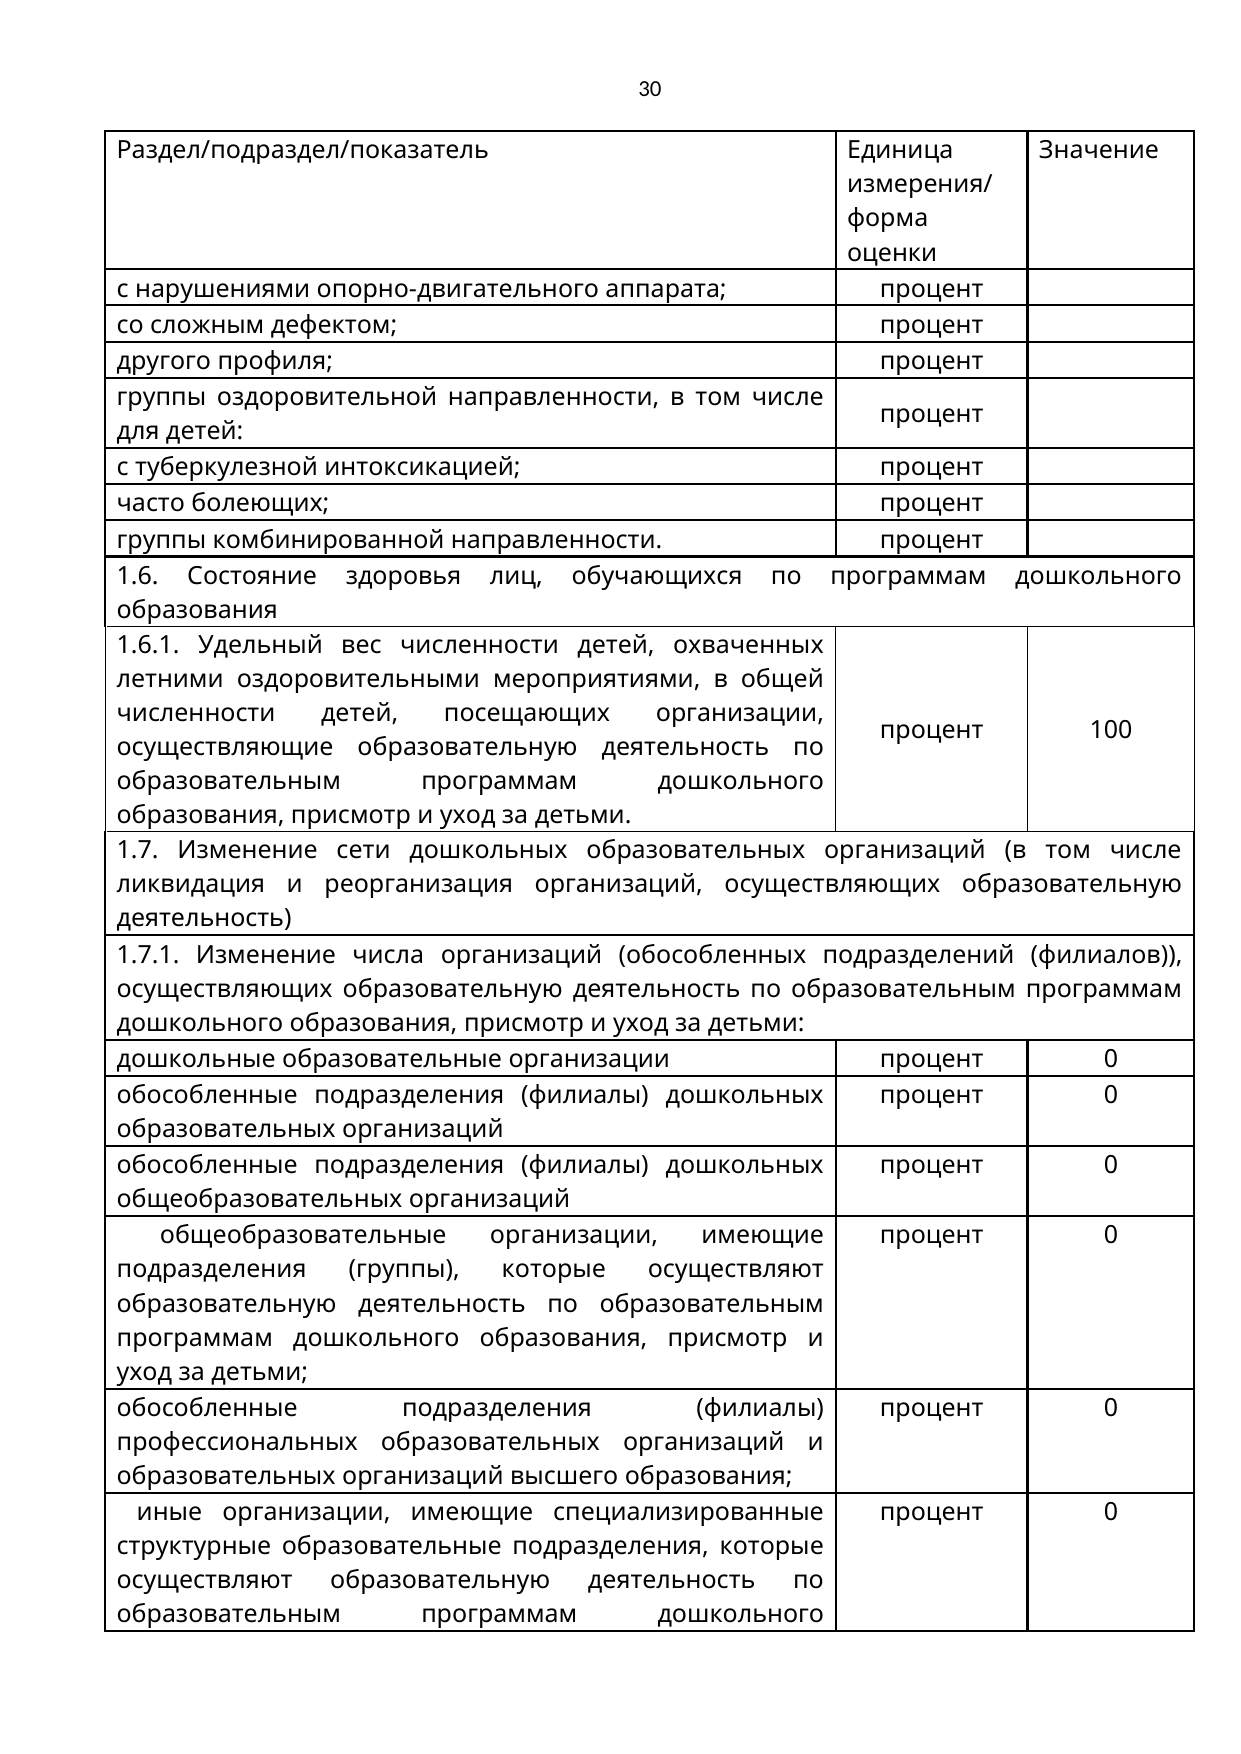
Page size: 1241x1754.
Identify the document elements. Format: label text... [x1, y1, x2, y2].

table_header Значение [1029, 132, 1193, 268]
table_cell [1029, 270, 1193, 304]
table_cell обособленные подразделения (филиалы) профессиональных образовательных организаций и образовательных организаций высшего образования; [106, 1390, 835, 1492]
table_cell [1029, 521, 1193, 555]
table_cell процент [837, 379, 1026, 447]
table_cell процент [837, 1147, 1026, 1215]
table_cell процент [837, 449, 1026, 483]
table_cell процент [837, 1077, 1026, 1145]
table_cell дошкольные образовательные организации [106, 1041, 835, 1074]
table_cell процент [837, 1494, 1026, 1630]
table_cell 0 [1029, 1217, 1193, 1387]
table_cell [1029, 485, 1193, 519]
table_cell процент [836, 627, 1027, 831]
table_cell группы оздоровительной направленности, в том числе для детей: [106, 379, 835, 447]
table_cell 1.7.1. Изменение числа организаций (обособленных подразделений (филиалов)), осуществляющих образовательную деятельность по образовательным программам дошкольного образования, присмотр и уход за детьми: [106, 936, 1193, 1038]
table_cell 1.6.1. Удельный вес численности детей, охваченных летними оздоровительными мероприятиями, в общей численности детей, посещающих организации, осуществляющие образовательную деятельность по образовательным программам дошкольного образования, присмотр и уход за детьми. [106, 627, 835, 831]
table_cell 0 [1029, 1147, 1193, 1215]
table_cell другого профиля; [106, 343, 835, 377]
table_cell группы комбинированной направленности. [106, 521, 835, 555]
table_cell обособленные подразделения (филиалы) дошкольных общеобразовательных организаций [106, 1147, 835, 1215]
table_cell процент [837, 343, 1026, 377]
table_cell 1.7. Изменение сети дошкольных образовательных организаций (в том числе ликвидация и реорганизация организаций, осуществляющих образовательную деятельность) [106, 832, 1193, 934]
table_cell [1029, 343, 1193, 377]
table_cell 0 [1029, 1041, 1193, 1074]
table_cell с туберкулезной интоксикацией; [106, 449, 835, 483]
table_cell 0 [1029, 1494, 1193, 1630]
table_cell процент [837, 1390, 1026, 1492]
table_cell обособленные подразделения (филиалы) дошкольных образовательных организаций [106, 1077, 835, 1145]
table_cell с нарушениями опорно-двигательного аппарата; [106, 270, 835, 304]
table_cell [1029, 306, 1193, 341]
table_cell со сложным дефектом; [106, 306, 835, 341]
table_cell процент [837, 1217, 1026, 1387]
table_cell 0 [1029, 1077, 1193, 1145]
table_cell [106, 1494, 835, 1630]
table_cell общеобразовательные организации, имеющие подразделения (группы), которые осуществляют образовательную деятельность по образовательным программам дошкольного образования, присмотр и уход за детьми; [106, 1217, 835, 1387]
table_cell [1029, 379, 1193, 447]
table_cell процент [837, 485, 1026, 519]
table_cell 100 [1028, 627, 1194, 831]
table_cell [1029, 449, 1193, 483]
table_cell часто болеющих; [106, 485, 835, 519]
table_cell процент [837, 521, 1026, 555]
table_header Единица измерения/ форма оценки [837, 132, 1026, 268]
table_header Раздел/подраздел/показатель [106, 132, 835, 268]
table_cell 0 [1029, 1390, 1193, 1492]
table_cell 1.6. Состояние здоровья лиц, обучающихся по программам дошкольного образования [106, 558, 1193, 626]
table_cell процент [837, 1041, 1026, 1074]
table_cell процент [837, 270, 1026, 304]
table_cell процент [837, 306, 1026, 341]
